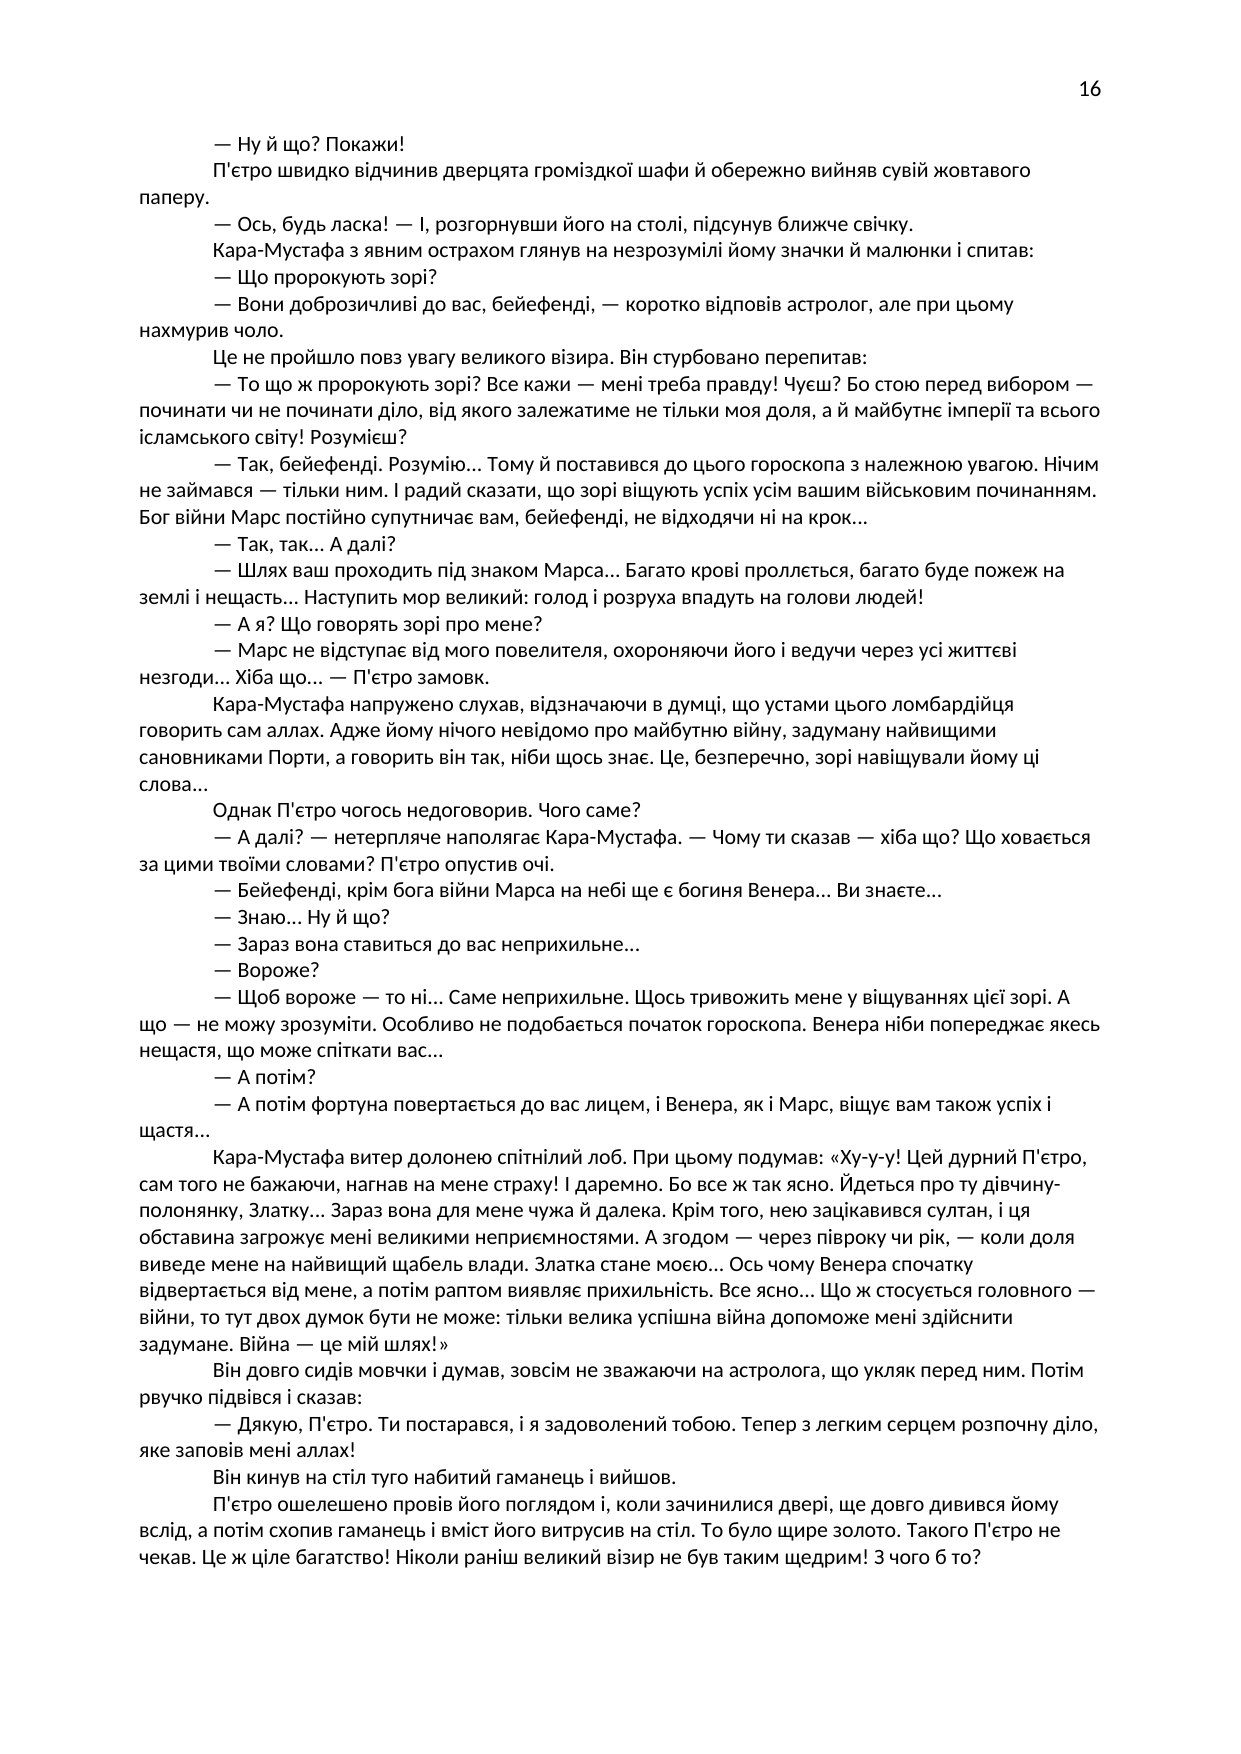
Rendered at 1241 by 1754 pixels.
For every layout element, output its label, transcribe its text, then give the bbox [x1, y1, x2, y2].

text — А далі? — нетерпляче наполягає Кара-Мустафа. — Чому ти сказав — хіба що? Що ховається за цими твоїми словами? П'єтро опустив очі. [139, 823, 1101, 876]
text Він довго сидів мовчки і думав, зовсім не зважаючи на астролога, що укляк перед ним. Потім рвучко підвівся і сказав: [139, 1356, 1101, 1410]
text — Так, бейефенді. Розумію... Тому й поставився до цього гороскопа з належною увагою. Нічим не займався — тільки ним. І радий сказати, що зорі віщують успіх усім вашим військовим починанням. Бог війни Марс постійно супутничає вам, бейефенді, не відходячи ні на крок... [139, 450, 1101, 530]
text — Знаю... Ну й що? [139, 903, 1101, 930]
text — А потім фортуна повертається до вас лицем, і Венера, як і Марс, віщує вам також успіх і щастя... [139, 1090, 1101, 1143]
text — Шлях ваш проходить під знаком Марса... Багато крові проллється, багато буде пожеж на землі і нещасть... Наступить мор великий: голод і розруха впадуть на голови людей! [139, 556, 1101, 610]
text — Вороже? [139, 956, 1101, 983]
text Це не пройшло повз увагу великого візира. Він стурбовано перепитав: [139, 343, 1101, 370]
text — Щоб вороже — то ні... Саме неприхильне. Щось тривожить мене у віщуваннях цієї зорі. А що — не можу зрозуміти. Особливо не подобається початок гороскопа. Венера ніби попереджає якесь нещастя, що може спіткати вас... [139, 983, 1101, 1063]
text — Дякую, П'єтро. Ти постарався, і я задоволений тобою. Тепер з легким серцем розпочну діло, яке заповів мені аллах! [139, 1410, 1101, 1463]
text — То що ж пророкують зорі? Все кажи — мені треба правду! Чуєш? Бо стою перед вибором — починати чи не починати діло, від якого залежатиме не тільки моя доля, а й майбутнє імперії та всього ісламського світу! Розумієш? [139, 370, 1101, 450]
text — Бейефенді, крім бога війни Марса на небі ще є богиня Венера... Ви знаєте... [139, 876, 1101, 903]
text П'єтро ошелешено провів його поглядом і, коли зачинилися двері, ще довго дивився йому вслід, а потім схопив гаманець і вміст його витрусив на стіл. То було щире золото. Такого П'єтро не чекав. Це ж ціле багатство! Ніколи раніш великий візир не був таким щедрим! З чого б то? [139, 1490, 1101, 1570]
text П'єтро швидко відчинив дверцята громіздкої шафи й обережно вийняв сувій жовтавого паперу. [139, 156, 1101, 210]
text — Зараз вона ставиться до вас неприхильне... [139, 930, 1101, 956]
text Кара-Мустафа напружено слухав, відзначаючи в думці, що устами цього ломбардійця говорить сам аллах. Адже йому нічого невідомо про майбутню війну, задуману найвищими сановниками Порти, а говорить він так, ніби щось знає. Це, безперечно, зорі навіщували йому ці слова... [139, 690, 1101, 796]
text — Що пророкують зорі? [139, 263, 1101, 290]
text Однак П'єтро чогось недоговорив. Чого саме? [139, 796, 1101, 823]
text — Так, так... А далі? [139, 530, 1101, 556]
text — Ну й що? Покажи! [139, 130, 1101, 156]
text Кара-Мустафа витер долонею спітнілий лоб. При цьому подумав: «Ху-у-у! Цей дурний П'єтро, сам того не бажаючи, нагнав на мене страху! І даремно. Бо все ж так ясно. Йдеться про ту дівчину-полонянку, Златку... Зараз вона для мене чужа й далека. Крім того, нею зацікавився султан, і ця обставина загрожує мені великими неприємностями. А згодом — через півроку чи рік, — коли доля виведе мене на найвищий щабель влади. Златка стане моєю... Ось чому Венера спочатку відвертається від мене, а потім раптом виявляє прихильність. Все ясно... Що ж стосується головного — війни, то тут двох думок бути не може: тільки велика успішна війна допоможе мені здійснити задумане. Війна — це мій шлях!» [139, 1143, 1101, 1356]
text — Марс не відступає від мого повелителя, охороняючи його і ведучи через усі життєві незгоди... Хіба що... — П'єтро замовк. [139, 636, 1101, 690]
text Він кинув на стіл туго набитий гаманець і вийшов. [139, 1463, 1101, 1490]
text — Ось, будь ласка! — І, розгорнувши його на столі, підсунув ближче свічку. [139, 210, 1101, 236]
text Кара-Мустафа з явним острахом глянув на незрозумілі йому значки й малюнки і спитав: [139, 236, 1101, 263]
text — Вони доброзичливі до вас, бейефенді, — коротко відповів астролог, але при цьому нахмурив чоло. [139, 290, 1101, 343]
text — А потім? [139, 1063, 1101, 1090]
text — А я? Що говорять зорі про мене? [139, 610, 1101, 636]
